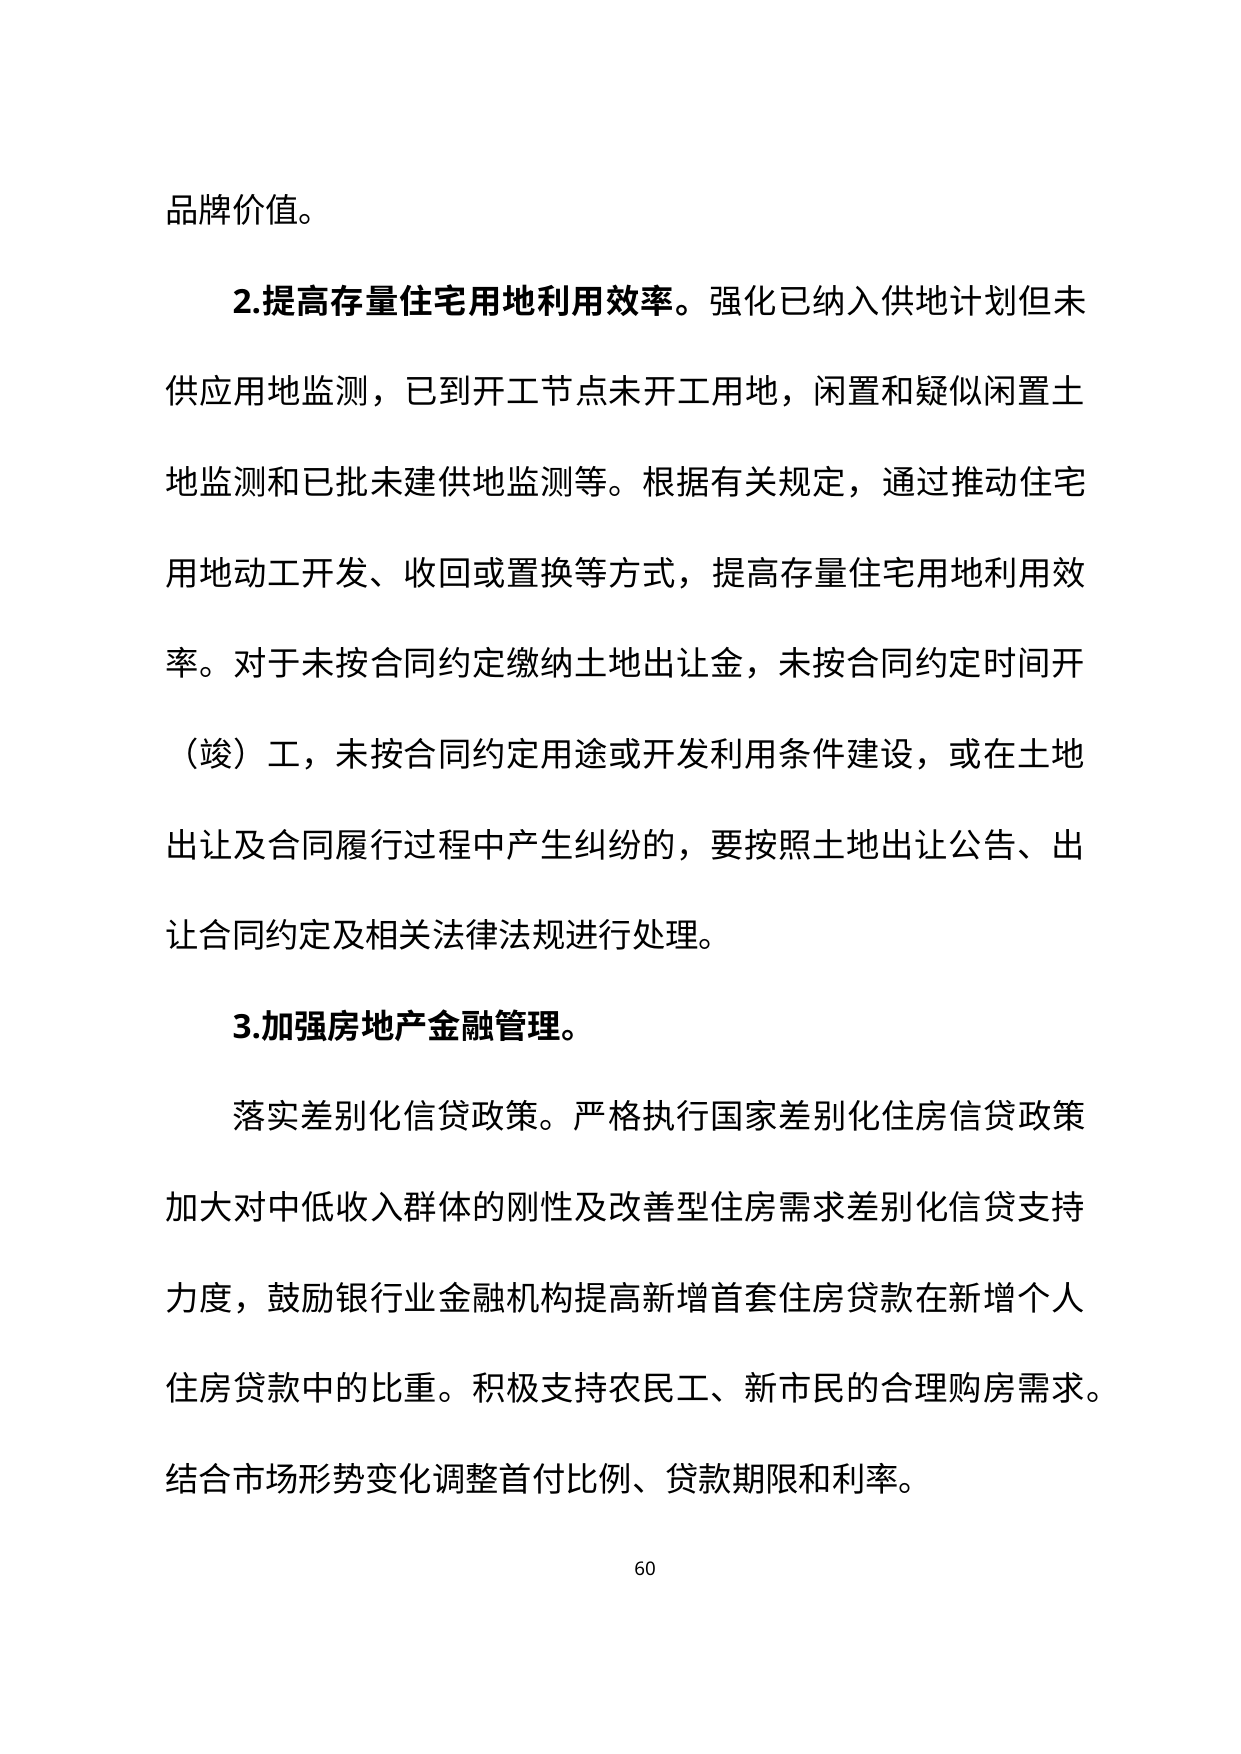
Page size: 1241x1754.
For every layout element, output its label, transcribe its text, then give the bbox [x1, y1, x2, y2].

text 3.加强房地产金融管理。 [165, 978, 1087, 1069]
text 落实差别化信贷政策。严格执行国家差别化住房信贷政策，加大对中低收入群体的刚性及改善型住房需求差别化信贷支持力度，鼓励银行业金融机构提高新增首套住房贷款在新增个人住房贷款中的比重。积极支持农民工、新市民的合理购房需求。结合市场形势变化调整首付比例、贷款期限和利率。 [165, 1069, 1087, 1522]
text 2.提高存量住宅用地利用效率。强化已纳入供地计划但未供应用地监测，已到开工节点未开工用地，闲置和疑似闲置土地监测和已批未建供地监测等。根据有关规定，通过推动住宅用地动工开发、收回或置换等方式，提高存量住宅用地利用效率。对于未按合同约定缴纳土地出让金，未按合同约定时间开（竣）工，未按合同约定用途或开发利用条件建设，或在土地出让及合同履行过程中产生纠纷的，要按照土地出让公告、出让合同约定及相关法律法规进行处理。 [165, 253, 1087, 978]
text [165, 163, 1087, 253]
